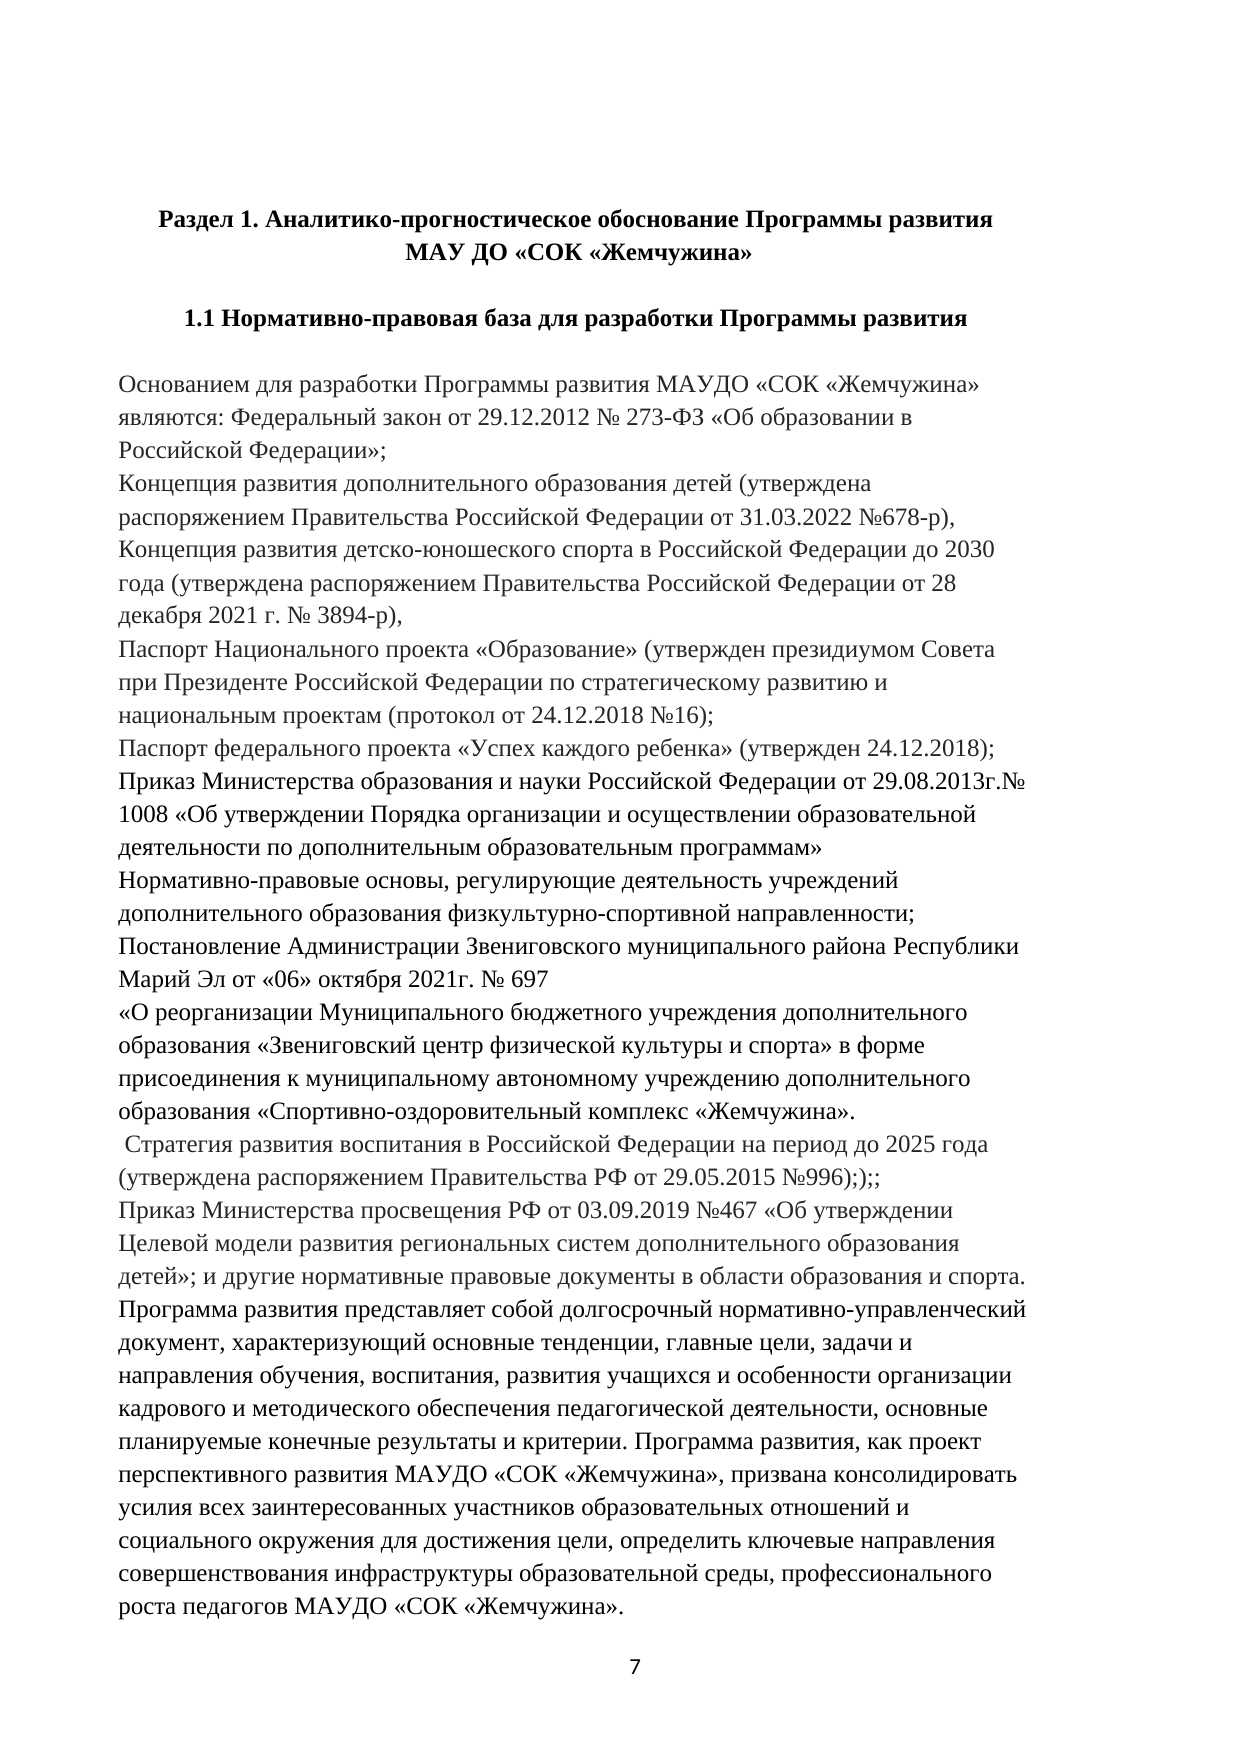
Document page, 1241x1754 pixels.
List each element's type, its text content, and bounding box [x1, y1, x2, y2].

text Паспорт федерального проекта «Успех каждого ребенка» (утвержден 24.12.2018); [118, 733, 1033, 761]
text МАУ ДО «СОК «Жемчужина» [118, 237, 1033, 266]
text Основанием для разработки Программы развития МАУДО «СОК «Жемчужина» являются: Федеральный закон от 29.12.2012 № 273-ФЗ «Об образовании в Российской Федерации»; [118, 369, 1033, 464]
text Раздел 1. Аналитико-прогностическое обоснование Программы развития [118, 204, 1033, 233]
text Паспорт Национального проекта «Образование» (утвержден президиумом Совета при Президенте Российской Федерации по стратегическому развитию и национальным проектам (протокол от 24.12.2018 №16); [118, 634, 1033, 728]
text Стратегия развития воспитания в Российской Федерации на период до 2025 года (утверждена распоряжением Правительства РФ от 29.05.2015 №996););; [118, 1129, 1033, 1191]
text «О реорганизации Муниципального бюджетного учреждения дополнительного образования «Звениговский центр физической культуры и спорта» в форме присоединения к муниципальному автономному учреждению дополнительного образования «Спортивно-оздоровительный комплекс «Жемчужина». [118, 997, 1033, 1125]
text Приказ Министерства образования и науки Российской Федерации от 29.08.2013г.№ 1008 «Об утверждении Порядка организации и осуществлении образовательной деятельности по дополнительным образовательным программам» [118, 766, 1033, 861]
text 1.1 Нормативно-правовая база для разработки Программы развития [118, 303, 1033, 332]
text Постановление Администрации Звениговского муниципального района Республики Марий Эл от «06» октября 2021г. № 697 [118, 931, 1033, 993]
text Приказ Министерства просвещения РФ от 03.09.2019 №467 «Об утверждении Целевой модели развития региональных систем дополнительного образования детей»; и другие нормативные правовые документы в области образования и спорта. [118, 1195, 1033, 1290]
text Концепция развития детско-юношеского спорта в Российской Федерации до 2030 года (утверждена распоряжением Правительства Российской Федерации от 28 декабря 2021 г. № 3894-р), [118, 534, 1033, 629]
text Нормативно-правовые основы, регулирующие деятельность учреждений дополнительного образования физкультурно-спортивной направленности; [118, 865, 1033, 927]
text Концепция развития дополнительного образования детей (утверждена распоряжением Правительства Российской Федерации от 31.03.2022 №678-р), [118, 468, 1033, 530]
text Программа развития представляет собой долгосрочный нормативно-управленческий документ, характеризующий основные тенденции, главные цели, задачи и направления обучения, воспитания, развития учащихся и особенности организации кадрового и методического обеспечения педагогической деятельности, основные планируемые конечные результаты и критерии. Программа развития, как проект перспективного развития МАУДО «СОК «Жемчужина», призвана консолидировать усилия всех заинтересованных участников образовательных отношений и социального окружения для достижения цели, определить ключевые направления совершенствования инфраструктуры образовательной среды, профессионального роста педагогов МАУДО «СОК «Жемчужина». [118, 1294, 1033, 1620]
